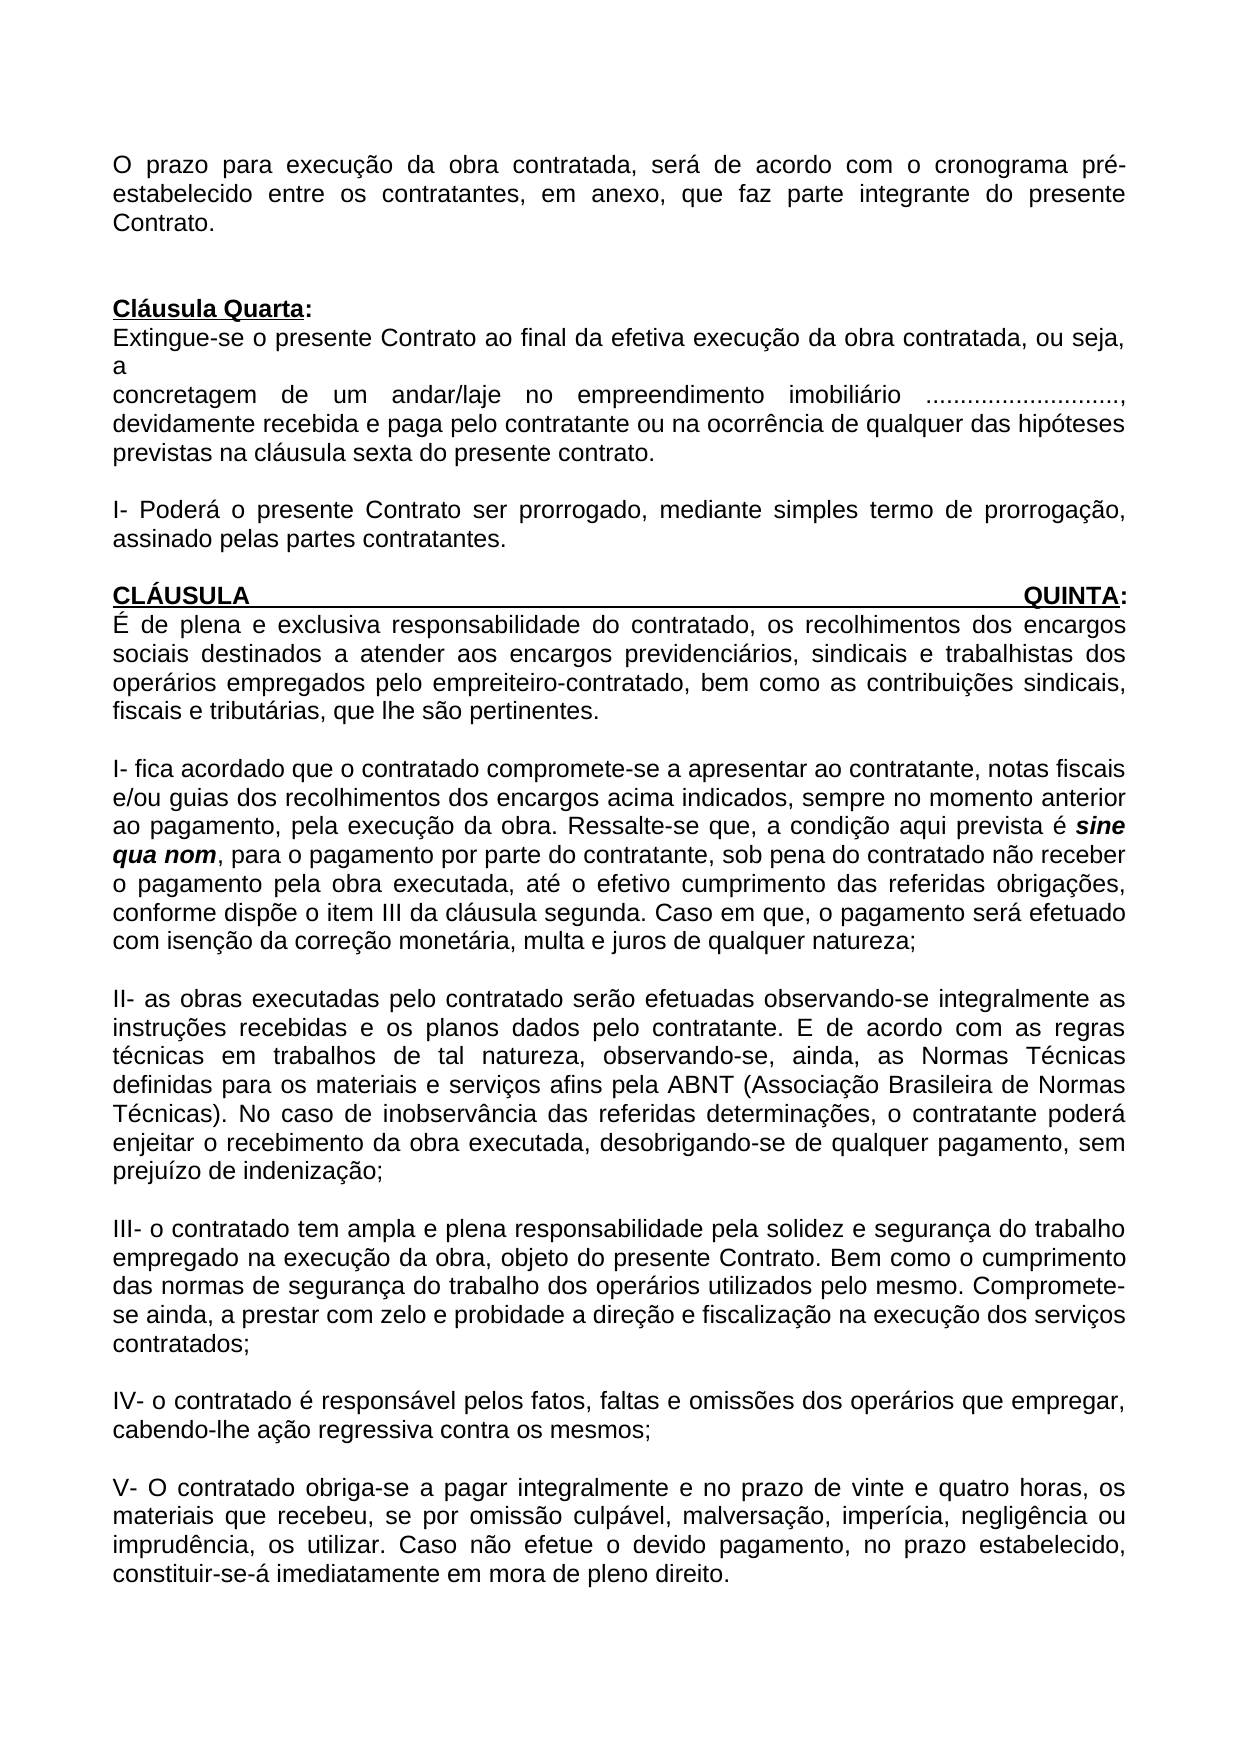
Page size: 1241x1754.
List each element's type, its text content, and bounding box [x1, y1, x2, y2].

text concretagem de um andar/laje no empreendimento imobiliário ............................, devidamente recebida e paga pelo contratante ou na ocorrência de qualquer das hipóteses previstas na cláusula sexta do presente contrato. [112, 380, 1128, 466]
text III- o contratado tem ampla e plena responsabilidade pela solidez e segurança do trabalho empregado na execução da obra, objeto do presente Contrato. Bem como o cumprimento das normas de segurança do trabalho dos operários utilizados pelo mesmo. Compromete-se ainda, a prestar com zelo e probidade a direção e fiscalização na execução dos serviços contratados; [112, 1214, 1128, 1357]
text I- fica acordado que o contratado compromete-se a apresentar ao contratante, notas fiscais e/ou guias dos recolhimentos dos encargos acima indicados, sempre no momento anterior ao pagamento, pela execução da obra. Ressalte-se que, a condição aqui prevista é sine qua nom, para o pagamento por parte do contratante, sob pena do contratado não receber o pagamento pela obra executada, até o efetivo cumprimento das referidas obrigações, conforme dispõe o item III da cláusula segunda. Caso em que, o pagamento será efetuado com isenção da correção monetária, multa e juros de qualquer natureza; [112, 754, 1128, 955]
text IV- o contratado é responsável pelos fatos, faltas e omissões dos operários que empregar, cabendo-lhe ação regressiva contra os mesmos; [112, 1386, 1128, 1444]
text CLÁUSULA QUINTA: É de plena e exclusiva responsabilidade do contratado, os recolhimentos dos encargos sociais destinados a atender aos encargos previdenciários, sindicais e trabalhistas dos operários empregados pelo empreiteiro-contratado, bem como as contribuições sindicais, fiscais e tributárias, que lhe são pertinentes. [112, 581, 1128, 725]
text II- as obras executadas pelo contratado serão efetuadas observando-se integralmente as instruções recebidas e os planos dados pelo contratante. E de acordo com as regras técnicas em trabalhos de tal natureza, observando-se, ainda, as Normas Técnicas definidas para os materiais e serviços afins pela ABNT (Associação Brasileira de Normas Técnicas). No caso de inobservância das referidas determinações, o contratante poderá enjeitar o recebimento da obra executada, desobrigando-se de qualquer pagamento, sem prejuízo de indenização; [112, 984, 1128, 1185]
text Extingue-se o presente Contrato ao final da efetiva execução da obra contratada, ou seja, a [112, 322, 1128, 380]
text Cláusula Quarta: [112, 294, 1128, 322]
text O prazo para execução da obra contratada, será de acordo com o cronograma pré-estabelecido entre os contratantes, em anexo, que faz parte integrante do presente Contrato. [112, 150, 1128, 236]
text I- Poderá o presente Contrato ser prorrogado, mediante simples termo de prorrogação, assinado pelas partes contratantes. [112, 495, 1128, 552]
text V- O contratado obriga-se a pagar integralmente e no prazo de vinte e quatro horas, os materiais que recebeu, se por omissão culpável, malversação, imperícia, negligência ou imprudência, os utilizar. Caso não efetue o devido pagamento, no prazo estabelecido, constituir-se-á imediatamente em mora de pleno direito. [112, 1472, 1128, 1587]
